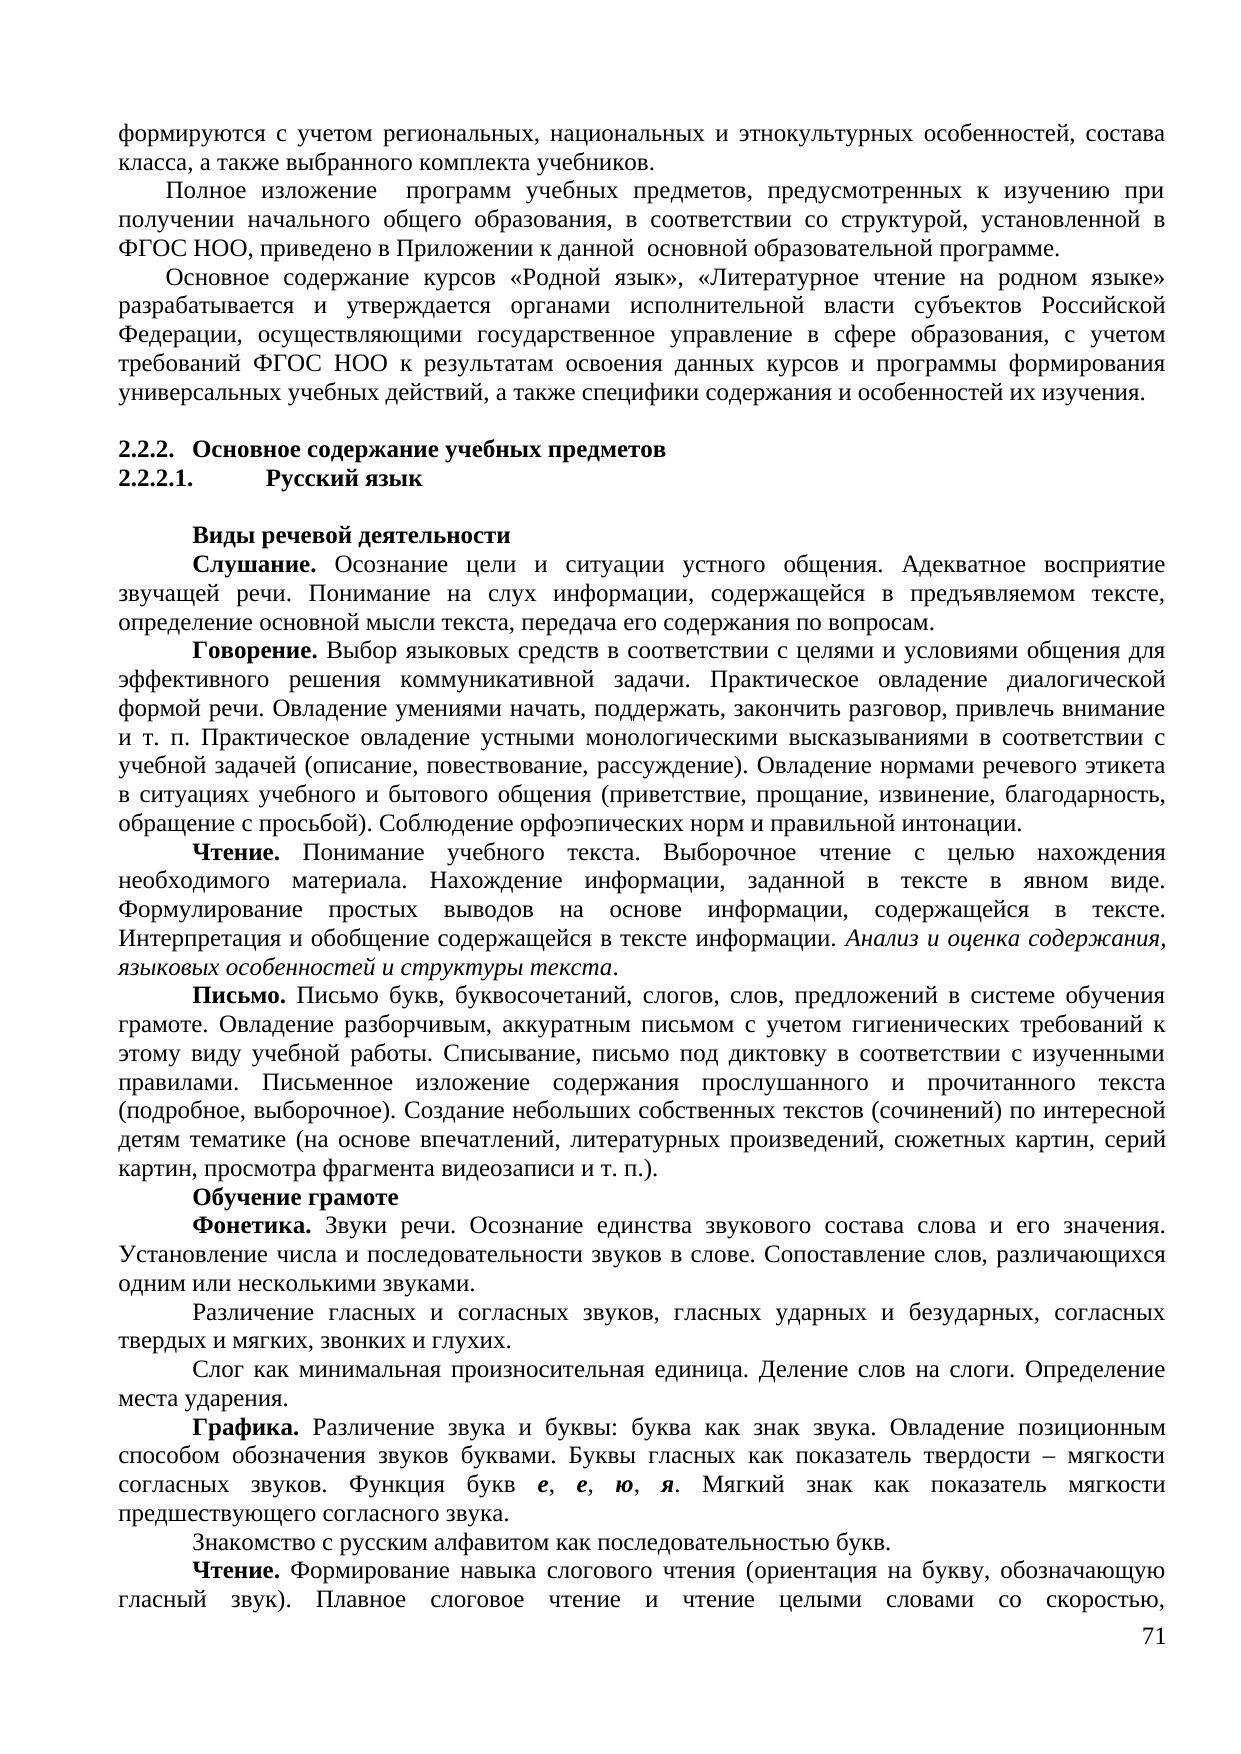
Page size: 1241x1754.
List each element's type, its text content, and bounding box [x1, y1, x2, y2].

text Фонетика. Звуки речи. Осознание единства звукового состава слова и его значения. Установление числа и последовательности звуков в слове. Сопоставление слов, различающихся одним или несколькими звуками. [118, 1211, 1167, 1297]
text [118, 118, 1167, 176]
text Знакомство с русским алфавитом как последовательностью букв. [118, 1527, 1167, 1556]
text Различение гласных и согласных звуков, гласных ударных и безударных, согласных твердых и мягких, звонких и глухих. [118, 1297, 1167, 1354]
text Виды речевой деятельности [118, 521, 1167, 549]
text Говорение. Выбор языковых средств в соответствии с целями и условиями общения для эффективного решения коммуникативной задачи. Практическое овладение диалогической формой речи. Овладение умениями начать, поддержать, закончить разговор, привлечь внимание и т. п. Практическое овладение устными монологическими высказываниями в соответствии с учебной задачей (описание, повествование, рассуждение). Овладение нормами речевого этикета в ситуациях учебного и бытового общения (приветствие, прощание, извинение, благодарность, обращение с просьбой). Соблюдение орфоэпических норм и правильной интонации. [118, 636, 1167, 837]
text Графика. Различение звука и буквы: буква как знак звука. Овладение позиционным способом обозначения звуков буквами. Буквы гласных как показатель твердости – мягкости согласных звуков. Функция букв е, е, ю, я. Мягкий знак как показатель мягкости предшествующего согласного звука. [118, 1412, 1167, 1527]
text Письмо. Письмо букв, буквосочетаний, слогов, слов, предложений в системе обучения грамоте. Овладение разборчивым, аккуратным письмом с учетом гигиенических требований к этому виду учебной работы. Списывание, письмо под диктовку в соответствии с изученными правилами. Письменное изложение содержания прослушанного и прочитанного текста (подробное, выборочное). Создание небольших собственных текстов (сочинений) по интересной детям тематике (на основе впечатлений, литературных произведений, сюжетных картин, серий картин, просмотра фрагмента видеозаписи и т. п.). [118, 981, 1167, 1182]
text Основное содержание курсов «Родной язык», «Литературное чтение на родном языке» разрабатывается и утверждается органами исполнительной власти субъектов Российской Федерации, осуществляющими государственное управление в сфере образования, с учетом требований ФГОС НОО к результатам освоения данных курсов и программы формирования универсальных учебных действий, а также специфики содержания и особенностей их изучения. [118, 262, 1167, 406]
subtitle Русский язык [118, 463, 1167, 492]
text Слушание. Осознание цели и ситуации устного общения. Адекватное восприятие звучащей речи. Понимание на слух информации, содержащейся в предъявляемом тексте, определение основной мысли текста, передача его содержания по вопросам. [118, 549, 1167, 636]
text Обучение грамоте [118, 1182, 1167, 1211]
text Полное изложение программ учебных предметов, предусмотренных к изучению при получении начального общего образования, в соответствии со структурой, установленной в ФГОС НОО, приведено в Приложении к данной основной образовательной программе. [118, 176, 1167, 262]
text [118, 1556, 1167, 1613]
text Чтение. Понимание учебного текста. Выборочное чтение с целью нахождения необходимого материала. Нахождение информации, заданной в тексте в явном виде. Формулирование простых выводов на основе информации, содержащейся в тексте. Интерпретация и обобщение содержащейся в тексте информации. Анализ и оценка содержания, языковых особенностей и структуры текста. [118, 837, 1167, 981]
subtitle Основное содержание учебных предметов [118, 434, 1167, 463]
text Слог как минимальная произносительная единица. Деление слов на слоги. Определение места ударения. [118, 1354, 1167, 1412]
